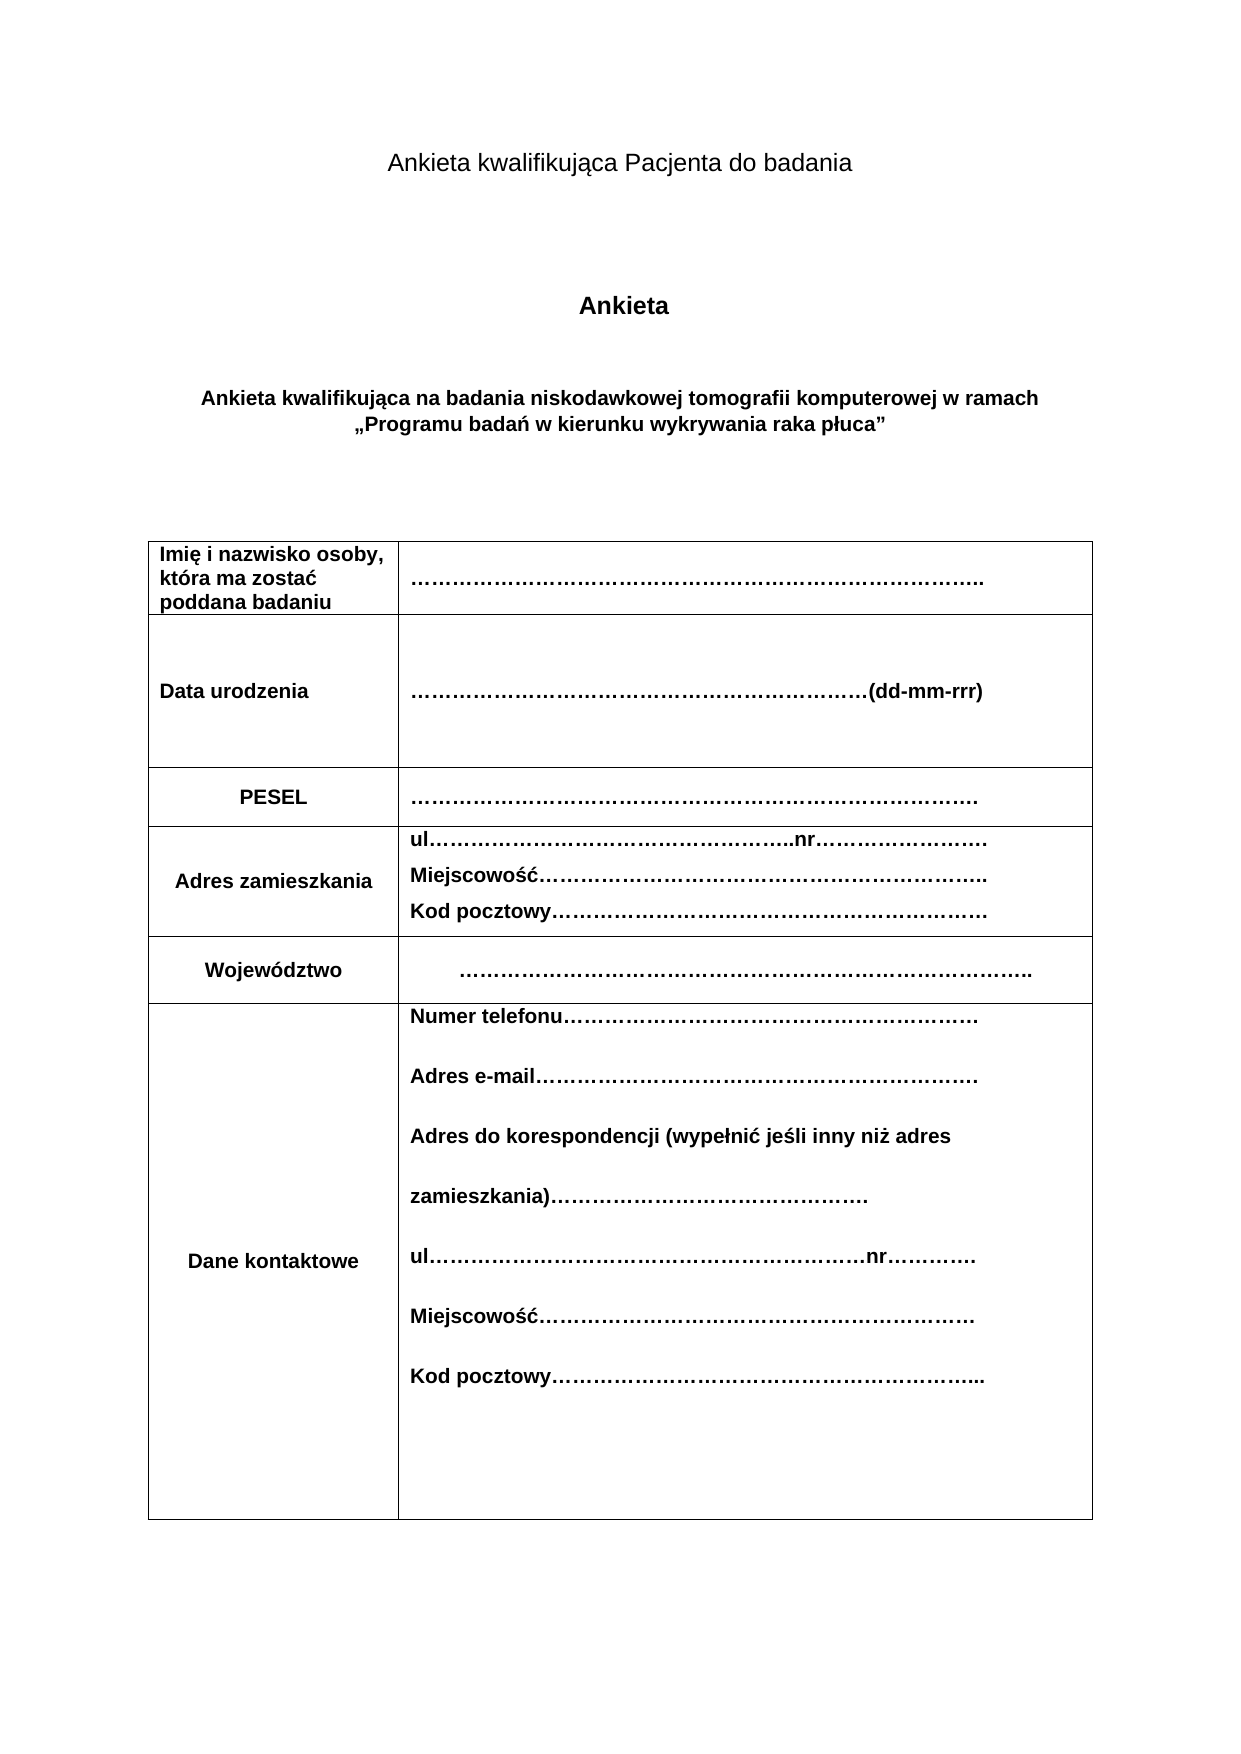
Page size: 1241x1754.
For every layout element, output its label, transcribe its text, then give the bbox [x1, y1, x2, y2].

table_header Imię i nazwisko osoby, która ma zostać poddana badaniu [149, 542, 398, 614]
table_cell Numer telefonu…………………………………………………… Adres e-mail………………………………………………………. Adres do korespondencji (wypełnić jeśli inny niż adres zamieszkania)………………………………………. ul………………………………………………………nr…………. Miejscowość……………………………………………………… Kod pocztowy……………………………………………………... [399, 1004, 1092, 1519]
table_header ……………………………………………………………………….. [399, 542, 1092, 614]
table_cell Data urodzenia [149, 615, 398, 767]
table_cell ………………………………………………………………………. [399, 768, 1092, 826]
table_cell Województwo [149, 937, 398, 1003]
text Ankieta kwalifikująca na badania niskodawkowej tomografii komputerowej w ramach [148, 386, 1093, 410]
table_cell Dane kontaktowe [149, 1004, 398, 1519]
table_cell PESEL [149, 768, 398, 826]
text Ankieta [148, 291, 1093, 319]
table_cell …………………………………………………………(dd-mm-rrr) [399, 615, 1092, 767]
text „Programu badań w kierunku wykrywania raka płuca” [148, 412, 1093, 436]
table_cell ……………………………………………………………………….. [399, 937, 1092, 1003]
text Ankieta kwalifikująca Pacjenta do badania [148, 148, 1093, 176]
table_cell ul……………………………………………..nr……………………. Miejscowość……………………………………………………….. Kod pocztowy……………………………………………………… [399, 827, 1092, 936]
table_cell Adres zamieszkania [149, 827, 398, 936]
